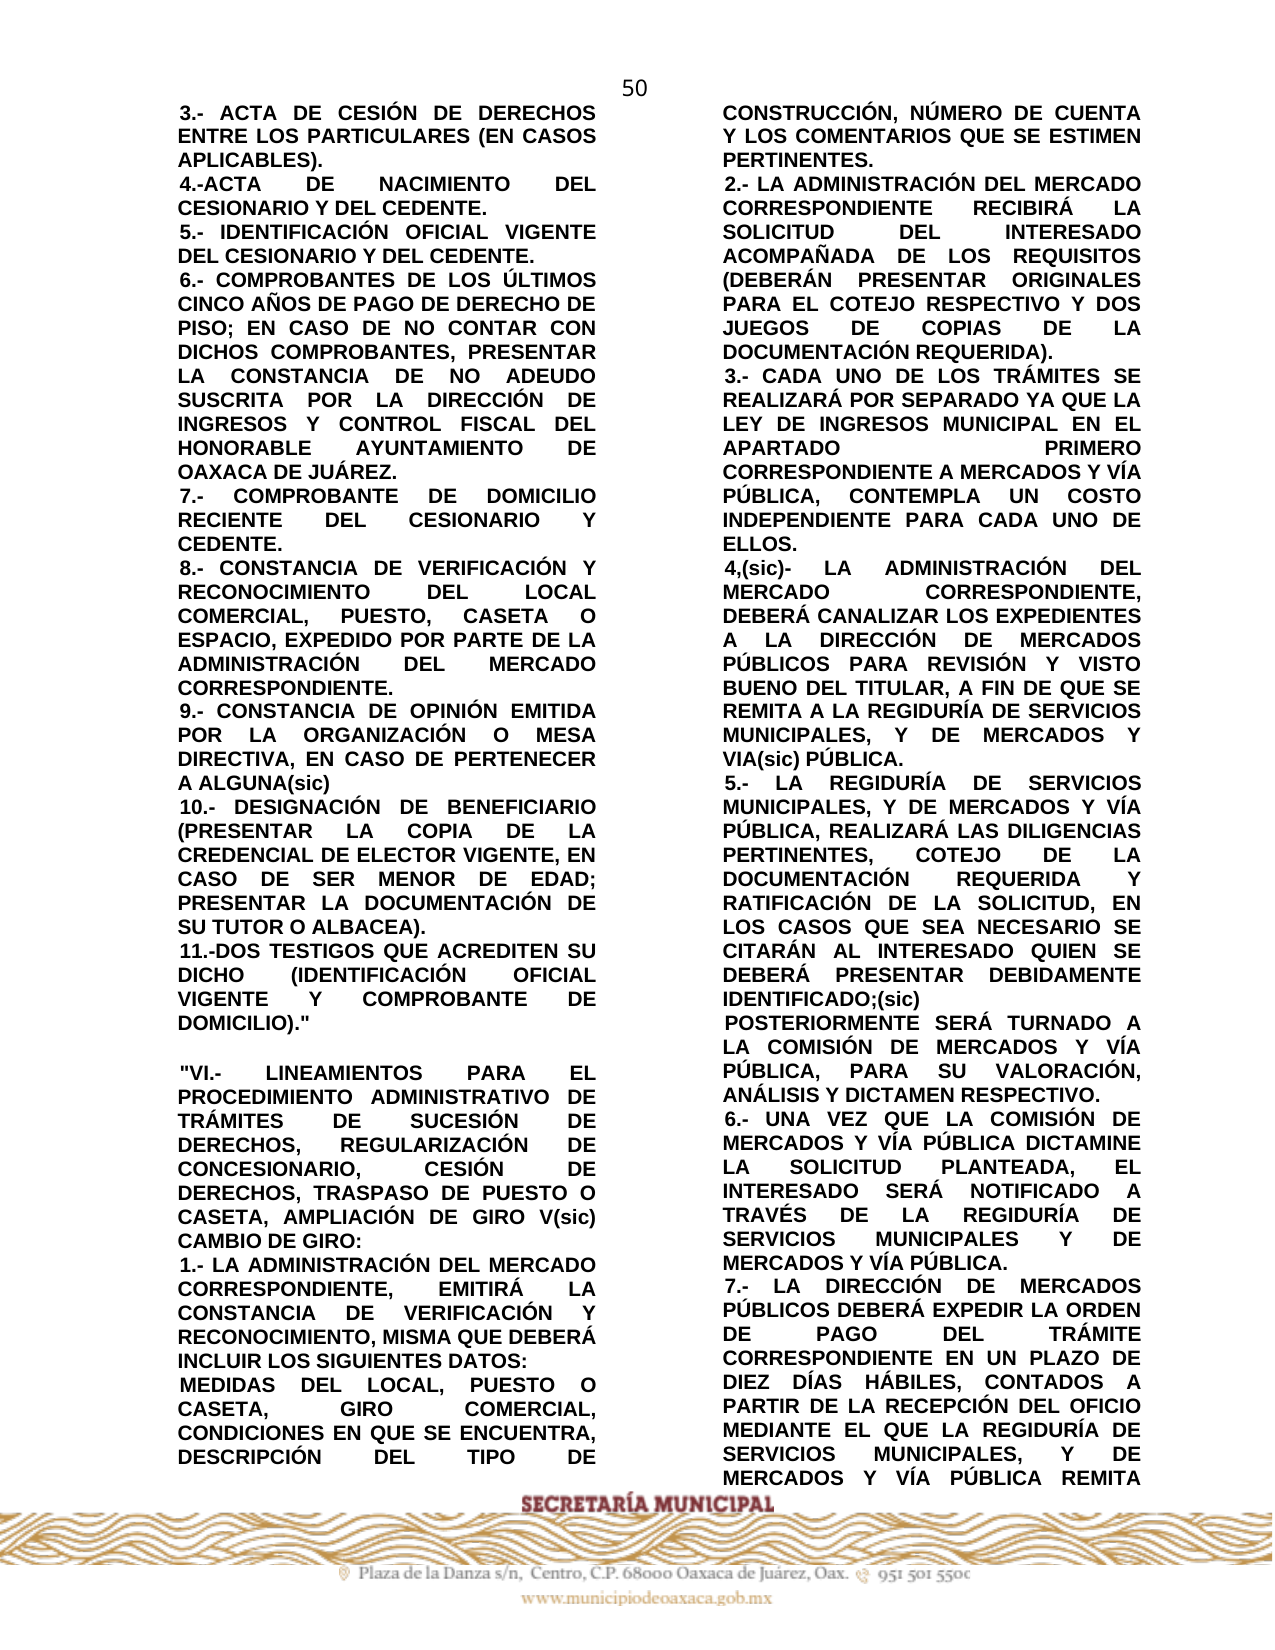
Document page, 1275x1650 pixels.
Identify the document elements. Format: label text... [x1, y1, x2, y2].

text "VI.- LINEAMIENTOS PARA EL PROCEDIMIENTO ADMINISTRATIVO DE TRÁMITES DE SUCESIÓN DE DERECHOS, REGULARIZACIÓN DE CONCESIONARIO, CESIÓN DE DERECHOS, TRASPASO DE PUESTO O CASETA, AMPLIACIÓN DE GIRO V(sic) CAMBIO DE GIRO: [177, 1061, 596, 1253]
text 6.- UNA VEZ QUE LA COMISIÓN DE MERCADOS Y VÍA PÚBLICA DICTAMINE LA SOLICITUD PLANTEADA, EL INTERESADO SERÁ NOTIFICADO A TRAVÉS DE LA REGIDURÍA DE SERVICIOS MUNICIPALES Y DE MERCADOS Y VÍA PÚBLICA. [722, 1107, 1142, 1274]
text 10.- DESIGNACIÓN DE BENEFICIARIO (PRESENTAR LA COPIA DE LA CREDENCIAL DE ELECTOR VIGENTE, EN CASO DE SER MENOR DE EDAD; PRESENTAR LA DOCUMENTACIÓN DE SU TUTOR O ALBACEA). [177, 795, 596, 939]
text POSTERIORMENTE SERÁ TURNADO A LA COMISIÓN DE MERCADOS Y VÍA PÚBLICA, PARA SU VALORACIÓN, ANÁLISIS Y DICTAMEN RESPECTIVO. [722, 1011, 1142, 1107]
text 2.- LA ADMINISTRACIÓN DEL MERCADO CORRESPONDIENTE RECIBIRÁ LA SOLICITUD DEL INTERESADO ACOMPAÑADA DE LOS REQUISITOS (DEBERÁN PRESENTAR ORIGINALES PARA EL COTEJO RESPECTIVO Y DOS JUEGOS DE COPIAS DE LA DOCUMENTACIÓN REQUERIDA). [722, 172, 1142, 364]
text 8.- CONSTANCIA DE VERIFICACIÓN Y RECONOCIMIENTO DEL LOCAL COMERCIAL, PUESTO, CASETA O ESPACIO, EXPEDIDO POR PARTE DE LA ADMINISTRACIÓN DEL MERCADO CORRESPONDIENTE. [177, 556, 596, 699]
text 3.- ACTA DE CESIÓN DE DERECHOS ENTRE LOS PARTICULARES (EN CASOS APLICABLES). [177, 100, 596, 172]
text 4.-ACTA DE NACIMIENTO DEL CESIONARIO Y DEL CEDENTE. [177, 172, 596, 220]
text 11.-DOS TESTIGOS QUE ACREDITEN SU DICHO (IDENTIFICACIÓN OFICIAL VIGENTE Y COMPROBANTE DE DOMICILIO)." [177, 939, 596, 1035]
text 5.- IDENTIFICACIÓN OFICIAL VIGENTE DEL CESIONARIO Y DEL CEDENTE. [177, 220, 596, 268]
text MEDIDAS DEL LOCAL, PUESTO O CASETA, GIRO COMERCIAL, CONDICIONES EN QUE SE ENCUENTRA, DESCRIPCIÓN DEL TIPO DE CONSTRUCCIÓN, NÚMERO DE CUENTA Y LOS COMENTARIOS QUE SE ESTIMEN PERTINENTES. [722, 100, 1142, 172]
text 4,(sic)- LA ADMINISTRACIÓN DEL MERCADO CORRESPONDIENTE, DEBERÁ CANALIZAR LOS EXPEDIENTES A LA DIRECCIÓN DE MERCADOS PÚBLICOS PARA REVISIÓN Y VISTO BUENO DEL TITULAR, A FIN DE QUE SE REMITA A LA REGIDURÍA DE SERVICIOS MUNICIPALES, Y DE MERCADOS Y VIA(sic) PÚBLICA. [722, 556, 1142, 771]
text MEDIDAS DEL LOCAL, PUESTO O CASETA, GIRO COMERCIAL, CONDICIONES EN QUE SE ENCUENTRA, DESCRIPCIÓN DEL TIPO DE CONSTRUCCIÓN, NÚMERO DE CUENTA Y LOS COMENTARIOS QUE SE ESTIMEN PERTINENTES. [177, 1373, 596, 1468]
text 7.- COMPROBANTE DE DOMICILIO RECIENTE DEL CESIONARIO Y CEDENTE. [177, 484, 596, 556]
text 9.- CONSTANCIA DE OPINIÓN EMITIDA POR LA ORGANIZACIÓN O MESA DIRECTIVA, EN CASO DE PERTENECER A ALGUNA(sic) [177, 699, 596, 795]
text 3.- CADA UNO DE LOS TRÁMITES SE REALIZARÁ POR SEPARADO YA QUE LA LEY DE INGRESOS MUNICIPAL EN EL APARTADO PRIMERO CORRESPONDIENTE A MERCADOS Y VÍA PÚBLICA, CONTEMPLA UN COSTO INDEPENDIENTE PARA CADA UNO DE ELLOS. [722, 364, 1142, 556]
text 1.- LA ADMINISTRACIÓN DEL MERCADO CORRESPONDIENTE, EMITIRÁ LA CONSTANCIA DE VERIFICACIÓN Y RECONOCIMIENTO, MISMA QUE DEBERÁ INCLUIR LOS SIGUIENTES DATOS: [177, 1253, 596, 1373]
text 5.- LA REGIDURÍA DE SERVICIOS MUNICIPALES, Y DE MERCADOS Y VÍA PÚBLICA, REALIZARÁ LAS DILIGENCIAS PERTINENTES, COTEJO DE LA DOCUMENTACIÓN REQUERIDA Y RATIFICACIÓN DE LA SOLICITUD, EN LOS CASOS QUE SEA NECESARIO SE CITARÁN AL INTERESADO QUIEN SE DEBERÁ PRESENTAR DEBIDAMENTE IDENTIFICADO;(sic) [722, 771, 1142, 1011]
text 6.- COMPROBANTES DE LOS ÚLTIMOS CINCO AÑOS DE PAGO DE DERECHO DE PISO; EN CASO DE NO CONTAR CON DICHOS COMPROBANTES, PRESENTAR LA CONSTANCIA DE NO ADEUDO SUSCRITA POR LA DIRECCIÓN DE INGRESOS Y CONTROL FISCAL DEL HONORABLE AYUNTAMIENTO DE OAXACA DE JUÁREZ. [177, 268, 596, 484]
